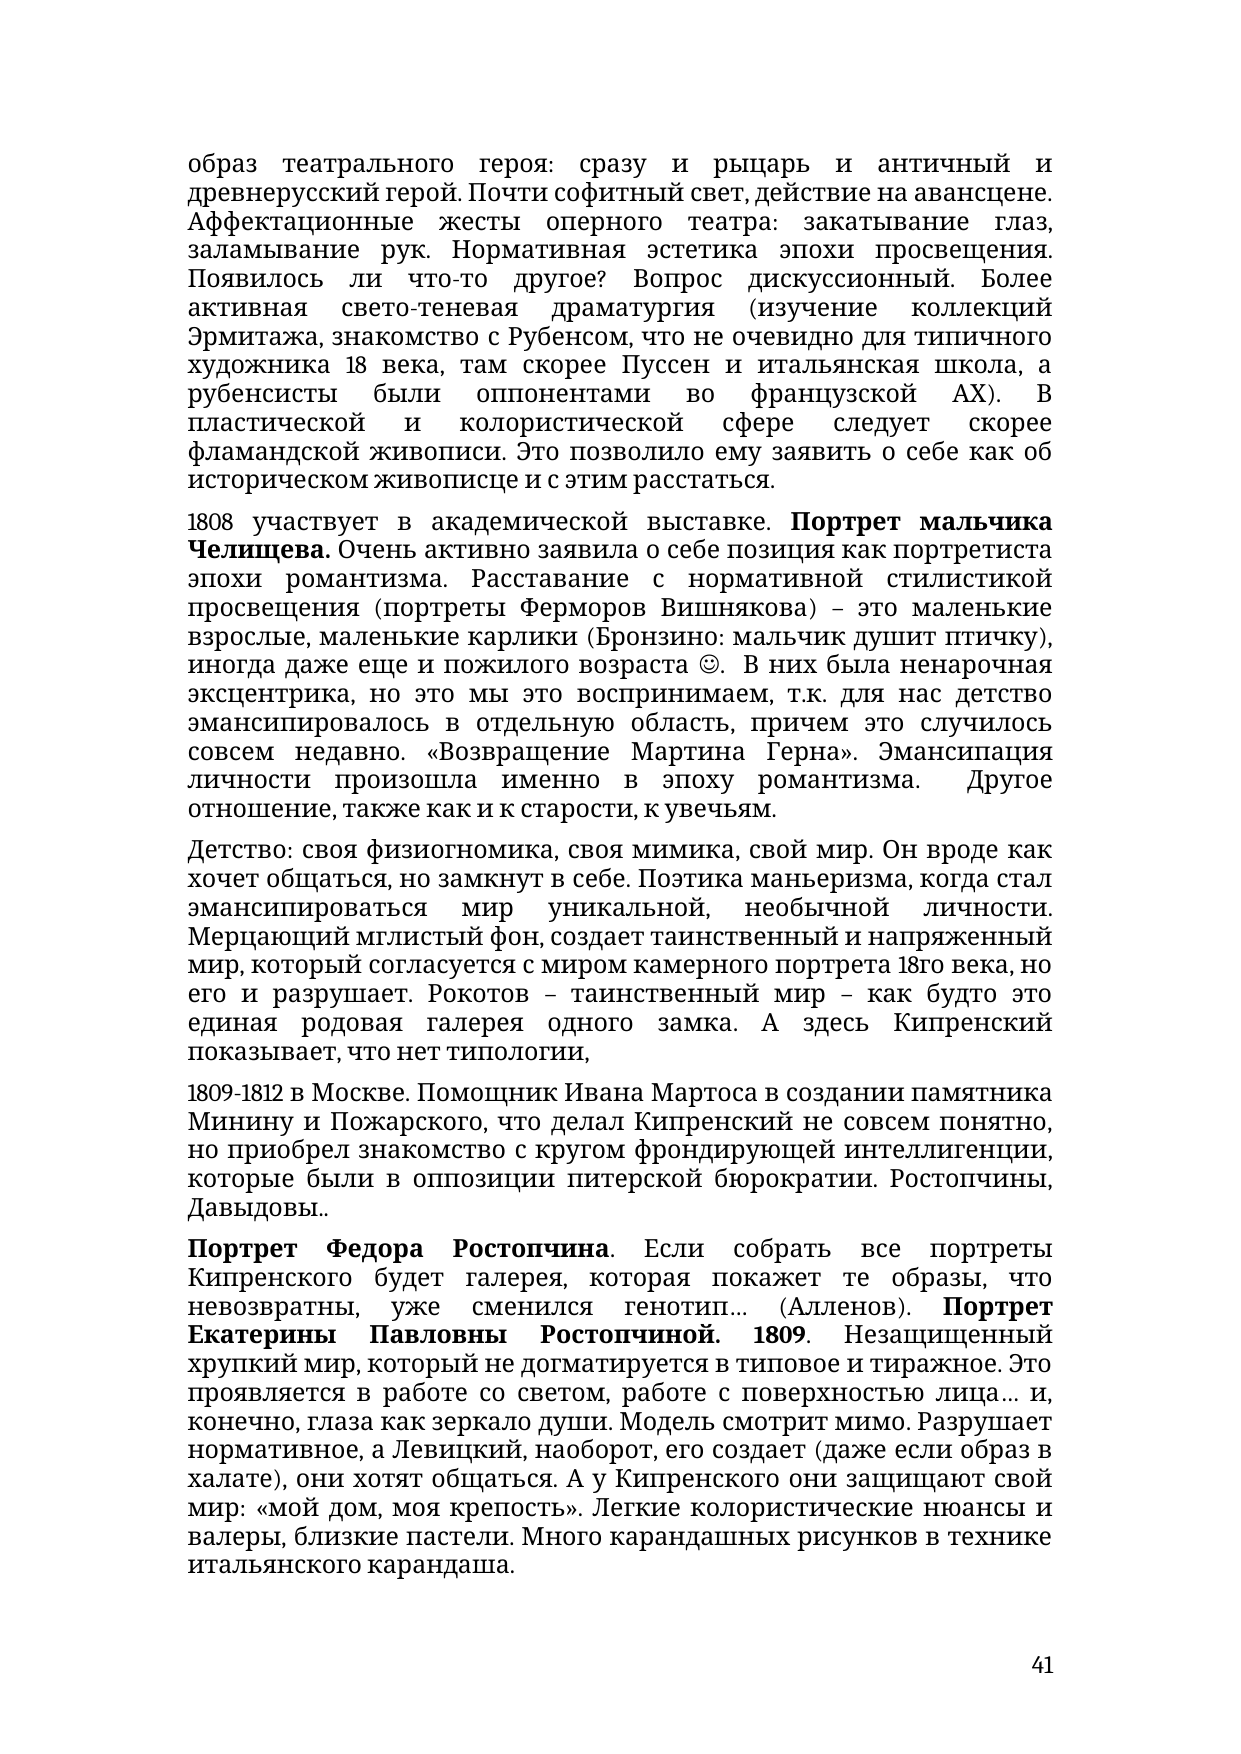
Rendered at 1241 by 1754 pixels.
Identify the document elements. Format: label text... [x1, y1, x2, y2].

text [187, 150, 1053, 495]
text Портрет Федора Ростопчина. Если собрать все портреты Кипренского будет галерея, которая покажет те образы, что невозвратны, уже сменился генотип… (Алленов). Портрет Екатерины Павловны Ростопчиной. 1809. Незащищенный хрупкий мир, который не догматируется в типовое и тиражное. Это проявляется в работе со светом, работе с поверхностью лица… и, конечно, глаза как зеркало души. Модель смотрит мимо. Разрушает нормативное, а Левицкий, наоборот, его создает (даже если образ в халате), они хотят общаться. А у Кипренского они защищают свой мир: «мой дом, моя крепость». Легкие колористические нюансы и валеры, близкие пастели. Много карандашных рисунков в технике итальянского карандаша. [187, 1235, 1053, 1580]
text Детство: своя физиогномика, своя мимика, свой мир. Он вроде как хочет общаться, но замкнут в себе. Поэтика маньеризма, когда стал эмансипироваться мир уникальной, необычной личности. Мерцающий мглистый фон, создает таинственный и напряженный мир, который согласуется с миром камерного портрета 18го века, но его и разрушает. Рокотов – таинственный мир – как будто это единая родовая галерея одного замка. А здесь Кипренский показывает, что нет типологии, [187, 836, 1053, 1066]
text 1808 участвует в академической выставке. Портрет мальчика Челищева. Очень активно заявила о себе позиция как портретиста эпохи романтизма. Расставание с нормативной стилистикой просвещения (портреты Ферморов Вишнякова) – это маленькие взрослые, маленькие карлики (Бронзино: мальчик душит птичку), иногда даже еще и пожилого возраста . В них была ненарочная эксцентрика, но это мы это воспринимаем, т.к. для нас детство эмансипировалось в отдельную область, причем это случилось совсем недавно. «Возвращение Мартина Герна». Эмансипация личности произошла именно в эпоху романтизма. Другое отношение, также как и к старости, к увечьям. [187, 507, 1053, 824]
text 1809-1812 в Москве. Помощник Ивана Мартоса в создании памятника Минину и Пожарского, что делал Кипренский не совсем понятно, но приобрел знакомство с кругом фрондирующей интеллигенции, которые были в оппозиции питерской бюрократии. Ростопчины, Давыдовы.. [187, 1079, 1053, 1222]
